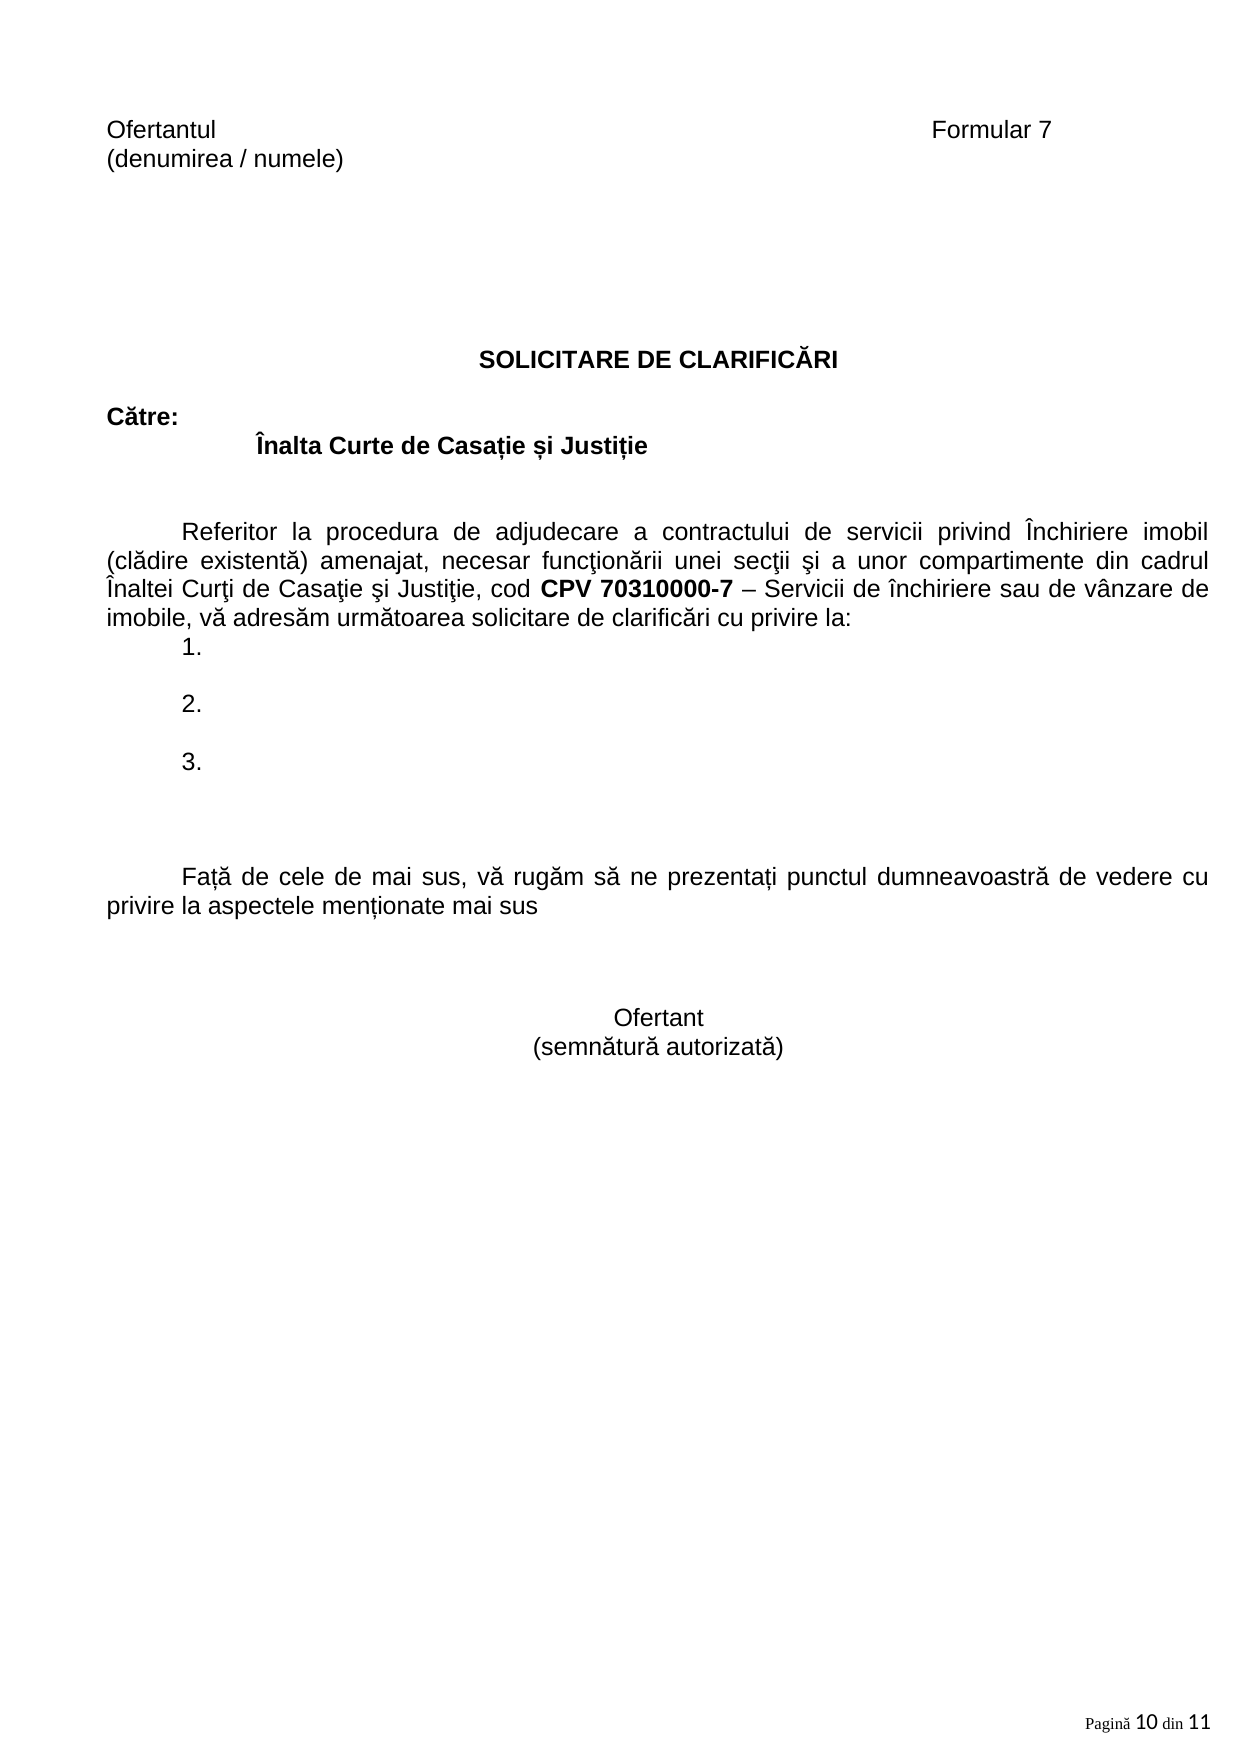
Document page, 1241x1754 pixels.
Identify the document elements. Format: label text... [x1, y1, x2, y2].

text 2. [106, 689, 1211, 718]
text 1. [106, 632, 1211, 661]
text Față de cele de mai sus, vă rugăm să ne prezentați punctul dumneavoastră de vedere cu privire la aspectele menționate mai sus [106, 862, 1211, 919]
text Către: [106, 402, 1211, 431]
text Referitor la procedura de adjudecare a contractului de servicii privind Închiriere imobil (clădire existentă) amenajat, necesar funcţionării unei secţii şi a unor compartimente din cadrul Înaltei Curţi de Casaţie şi Justiţie, cod CPV 70310000-7 – Servicii de închiriere sau de vânzare de imobile, vă adresăm următoarea solicitare de clarificări cu privire la: [106, 517, 1211, 632]
text Ofertant [106, 1003, 1211, 1032]
text (semnătură autorizată) [106, 1032, 1211, 1061]
text (denumirea / numele) [106, 144, 1211, 173]
text Înalta Curte de Casație și Justiție [106, 431, 1211, 459]
text Ofertantul Formular 7 [106, 115, 1211, 144]
text SOLICITARE DE CLARIFICĂRI [106, 345, 1211, 374]
text 3. [106, 747, 1211, 776]
